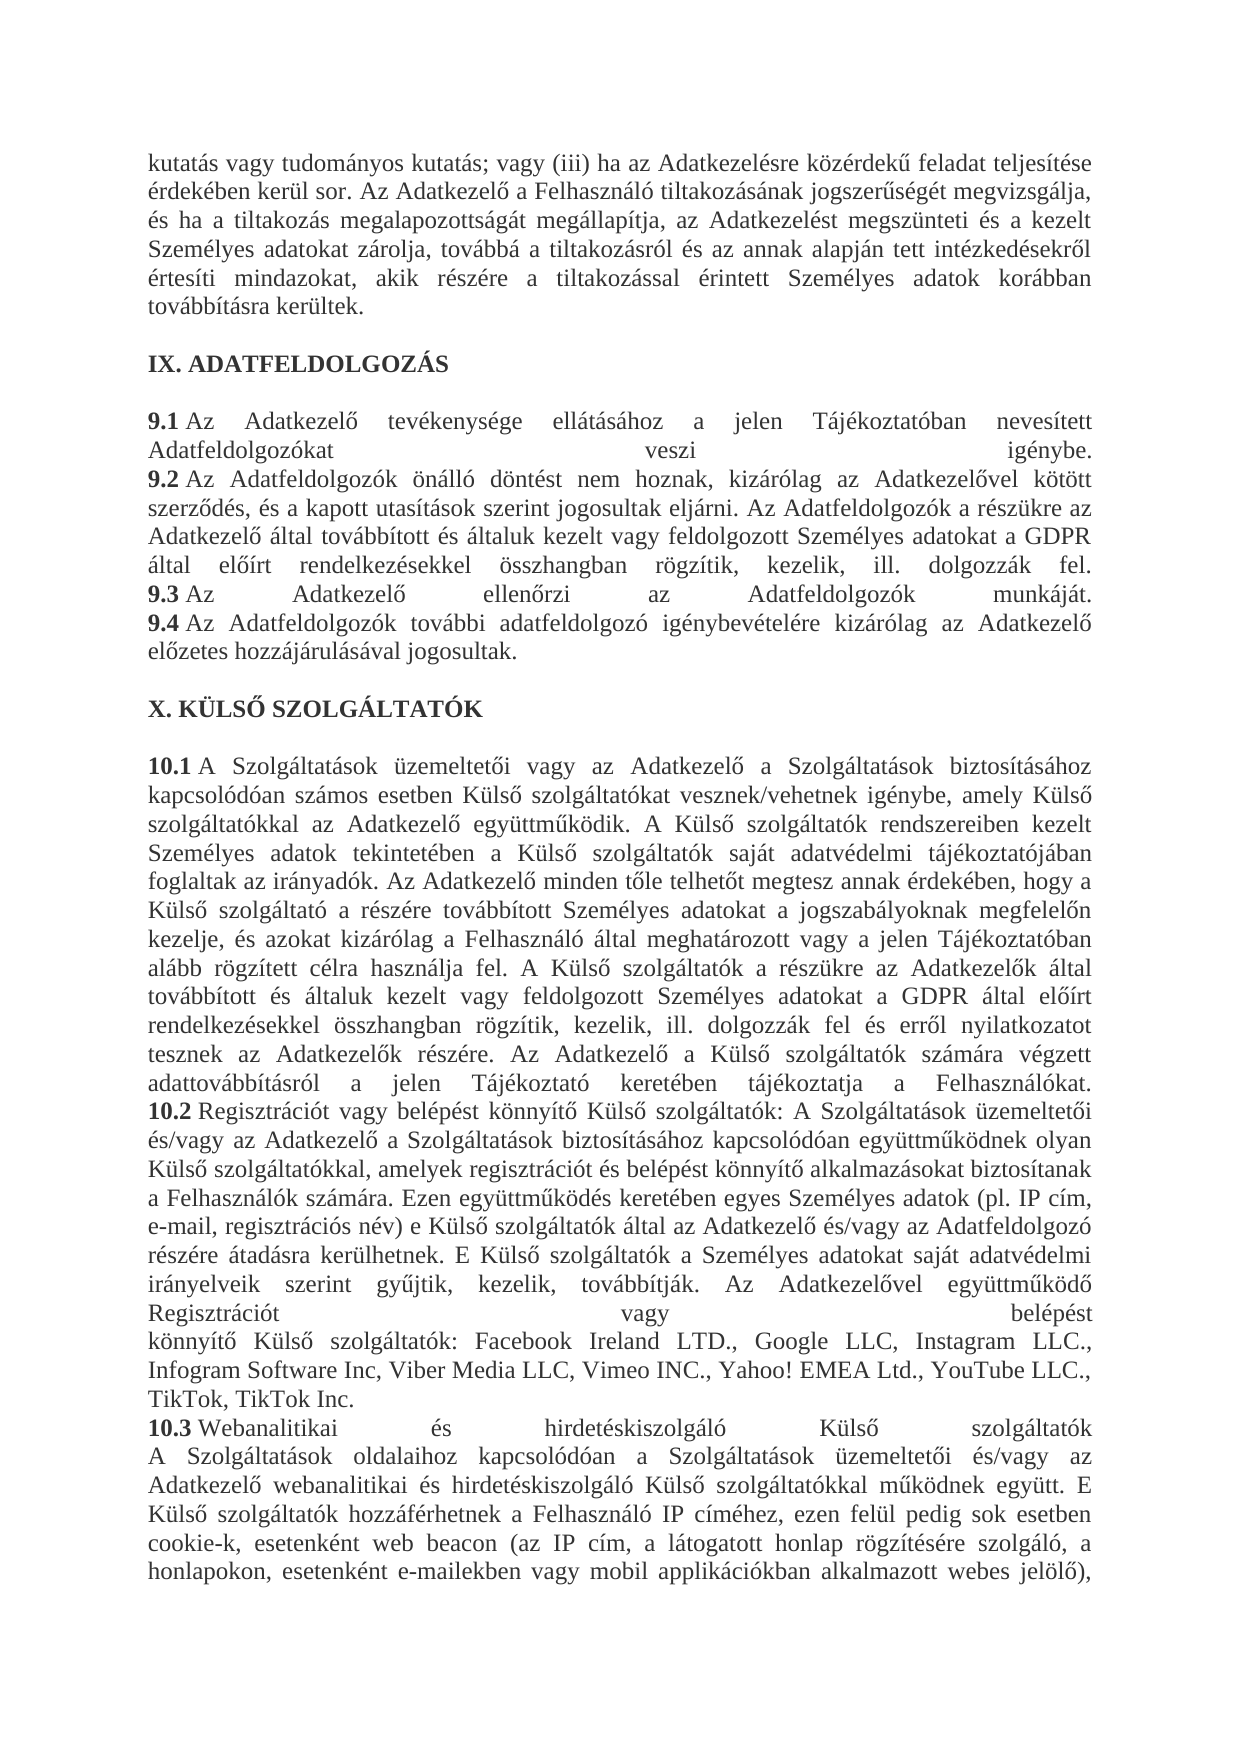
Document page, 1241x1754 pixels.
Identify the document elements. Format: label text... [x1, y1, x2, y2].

text X. KÜLSŐ SZOLGÁLTATÓK [148, 694, 1093, 723]
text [148, 1413, 1093, 1585]
text 10.1 A Szolgáltatások üzemeltetői vagy az Adatkezelő a Szolgáltatások biztosításához kapcsolódóan számos esetben Külső szolgáltatókat vesznek/vehetnek igénybe, amely Külső szolgáltatókkal az Adatkezelő együttműködik. A Külső szolgáltatók rendszereiben kezelt Személyes adatok tekintetében a Külső szolgáltatók saját adatvédelmi tájékoztatójában foglaltak az irányadók. Az Adatkezelő minden tőle telhetőt megtesz annak érdekében, hogy a Külső szolgáltató a részére továbbított Személyes adatokat a jogszabályoknak megfelelőn kezelje, és azokat kizárólag a Felhasználó által meghatározott vagy a jelen Tájékoztatóban alább rögzített célra használja fel. A Külső szolgáltatók a részükre az Adatkezelők által továbbított és általuk kezelt vagy feldolgozott Személyes adatokat a GDPR által előírt rendelkezésekkel összhangban rögzítik, kezelik, ill. dolgozzák fel és erről nyilatkozatot tesznek az Adatkezelők részére. Az Adatkezelő a Külső szolgáltatók számára végzett adattovábbításról a jelen Tájékoztató keretében tájékoztatja a Felhasználókat. 10.2 Regisztrációt vagy belépést könnyítő Külső szolgáltatók: A Szolgáltatások üzemeltetői és/vagy az Adatkezelő a Szolgáltatások biztosításához kapcsolódóan együttműködnek olyan Külső szolgáltatókkal, amelyek regisztrációt és belépést könnyítő alkalmazásokat biztosítanak a Felhasználók számára. Ezen együttműködés keretében egyes Személyes adatok (pl. IP cím, e-mail, regisztrációs név) e Külső szolgáltatók által az Adatkezelő és/vagy az Adatfeldolgozó részére átadásra kerülhetnek. E Külső szolgáltatók a Személyes adatokat saját adatvédelmi irányelveik szerint gyűjtik, kezelik, továbbítják. Az Adatkezelővel együttműködő Regisztrációt vagy belépést könnyítő Külső szolgáltatók: Facebook Ireland LTD., Google LLC, Instagram LLC., Infogram Software Inc, Viber Media LLC, Vimeo INC., Yahoo! EMEA Ltd., YouTube LLC., TikTok, TikTok Inc. [148, 751, 1093, 1413]
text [148, 148, 1093, 320]
text IX. ADATFELDOLGOZÁS [148, 349, 1093, 378]
text 9.1 Az Adatkezelő tevékenysége ellátásához a jelen Tájékoztatóban nevesített Adatfeldolgozókat veszi igénybe. 9.2 Az Adatfeldolgozók önálló döntést nem hoznak, kizárólag az Adatkezelővel kötött szerződés, és a kapott utasítások szerint jogosultak eljárni. Az Adatfeldolgozók a részükre az Adatkezelő által továbbított és általuk kezelt vagy feldolgozott Személyes adatokat a GDPR által előírt rendelkezésekkel összhangban rögzítik, kezelik, ill. dolgozzák fel. 9.3 Az Adatkezelő ellenőrzi az Adatfeldolgozók munkáját. 9.4 Az Adatfeldolgozók további adatfeldolgozó igénybevételére kizárólag az Adatkezelő előzetes hozzájárulásával jogosultak. [148, 406, 1093, 665]
